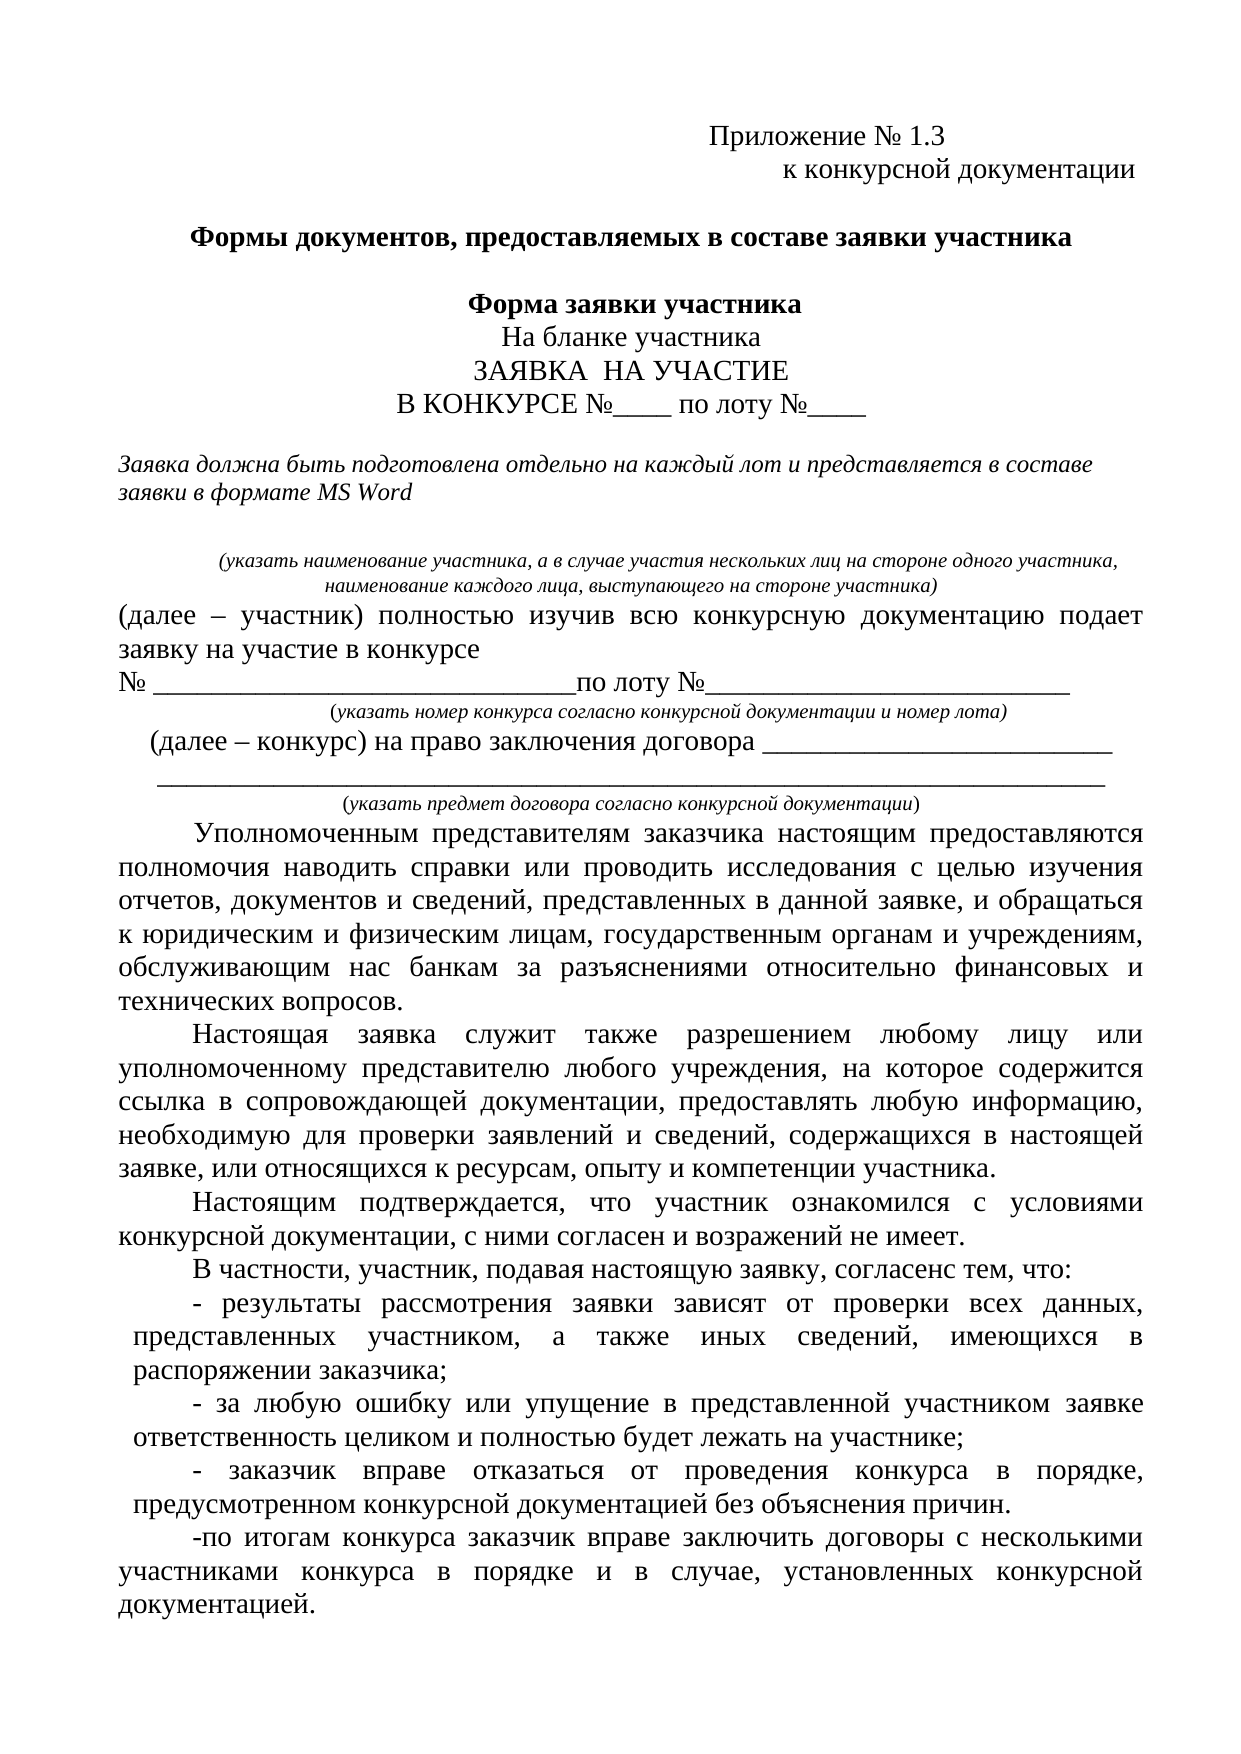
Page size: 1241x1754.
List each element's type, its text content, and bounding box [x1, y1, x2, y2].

text Настоящая заявка служит также разрешением любому лицу или уполномоченному представителю любого учреждения, на которое содержится ссылка в сопровождающей документации, предоставлять любую информацию, необходимую для проверки заявлений и сведений, содержащихся в настоящей заявке, или относящихся к ресурсам, опыту и компетенции участника. [118, 1016, 1144, 1184]
text На бланке участника [118, 319, 1144, 353]
text - за любую ошибку или упущение в представленной участником заявке ответственность целиком и полностью будет лежать на участнике; [133, 1385, 1144, 1452]
text № _____________________________по лоту №_________________________ [118, 664, 1144, 698]
list -по итогам конкурса заказчик вправе заключить договоры с несколькими участниками конкурса в порядке и в случае, установленных конкурсной документацией. [118, 1519, 1144, 1620]
text (указать номер конкурса согласно конкурсной документации и номер лота) [118, 698, 1144, 723]
text В частности, участник, подавая настоящую заявку, согласенс тем, что: [118, 1251, 1144, 1285]
text к конкурсной документации [709, 152, 1144, 185]
text (далее – участник) полностью изучив всю конкурсную документацию подает заявку на участие в конкурсе [118, 597, 1144, 664]
text Формы документов, предоставляемых в составе заявки участника [118, 219, 1144, 252]
text Уполномоченным представителям заказчика настоящим предоставляются полномочия наводить справки или проводить исследования с целью изучения отчетов, документов и сведений, представленных в данной заявке, и обращаться к юридическим и физическим лицам, государственным органам и учреждениям, обслуживающим нас банкам за разъяснениями относительно финансовых и технических вопросов. [118, 815, 1144, 1016]
text - заказчик вправе отказаться от проведения конкурса в порядке, предусмотренном конкурсной документацией без объяснения причин. [133, 1452, 1144, 1519]
text (указать наименование участника, а в случае участия нескольких лиц на стороне одного участника, наименование каждого лица, выступающего на стороне участника) [118, 547, 1144, 597]
text - результаты рассмотрения заявки зависят от проверки всех данных, представленных участником, а также иных сведений, имеющихся в распоряжении заказчика; [133, 1285, 1144, 1385]
subtitle ЗАЯВКА НА УЧАСТИЕ В КОНКУРСЕ №____ по лоту №____ [118, 353, 1144, 420]
text Настоящим подтверждается, что участник ознакомился с условиями конкурсной документации, с ними согласен и возражений не имеет. [118, 1184, 1144, 1251]
text Приложение № 1.3 [709, 118, 1144, 152]
text (далее – конкурс) на право заключения договора ________________________ _________________________________________________________________ (указать предмет договора согласно конкурсной документации) [118, 723, 1144, 815]
text Заявка должна быть подготовлена отдельно на каждый лот и представляется в составе заявки в формате MS Word [118, 449, 1144, 506]
text Форма заявки участника [118, 286, 1144, 319]
